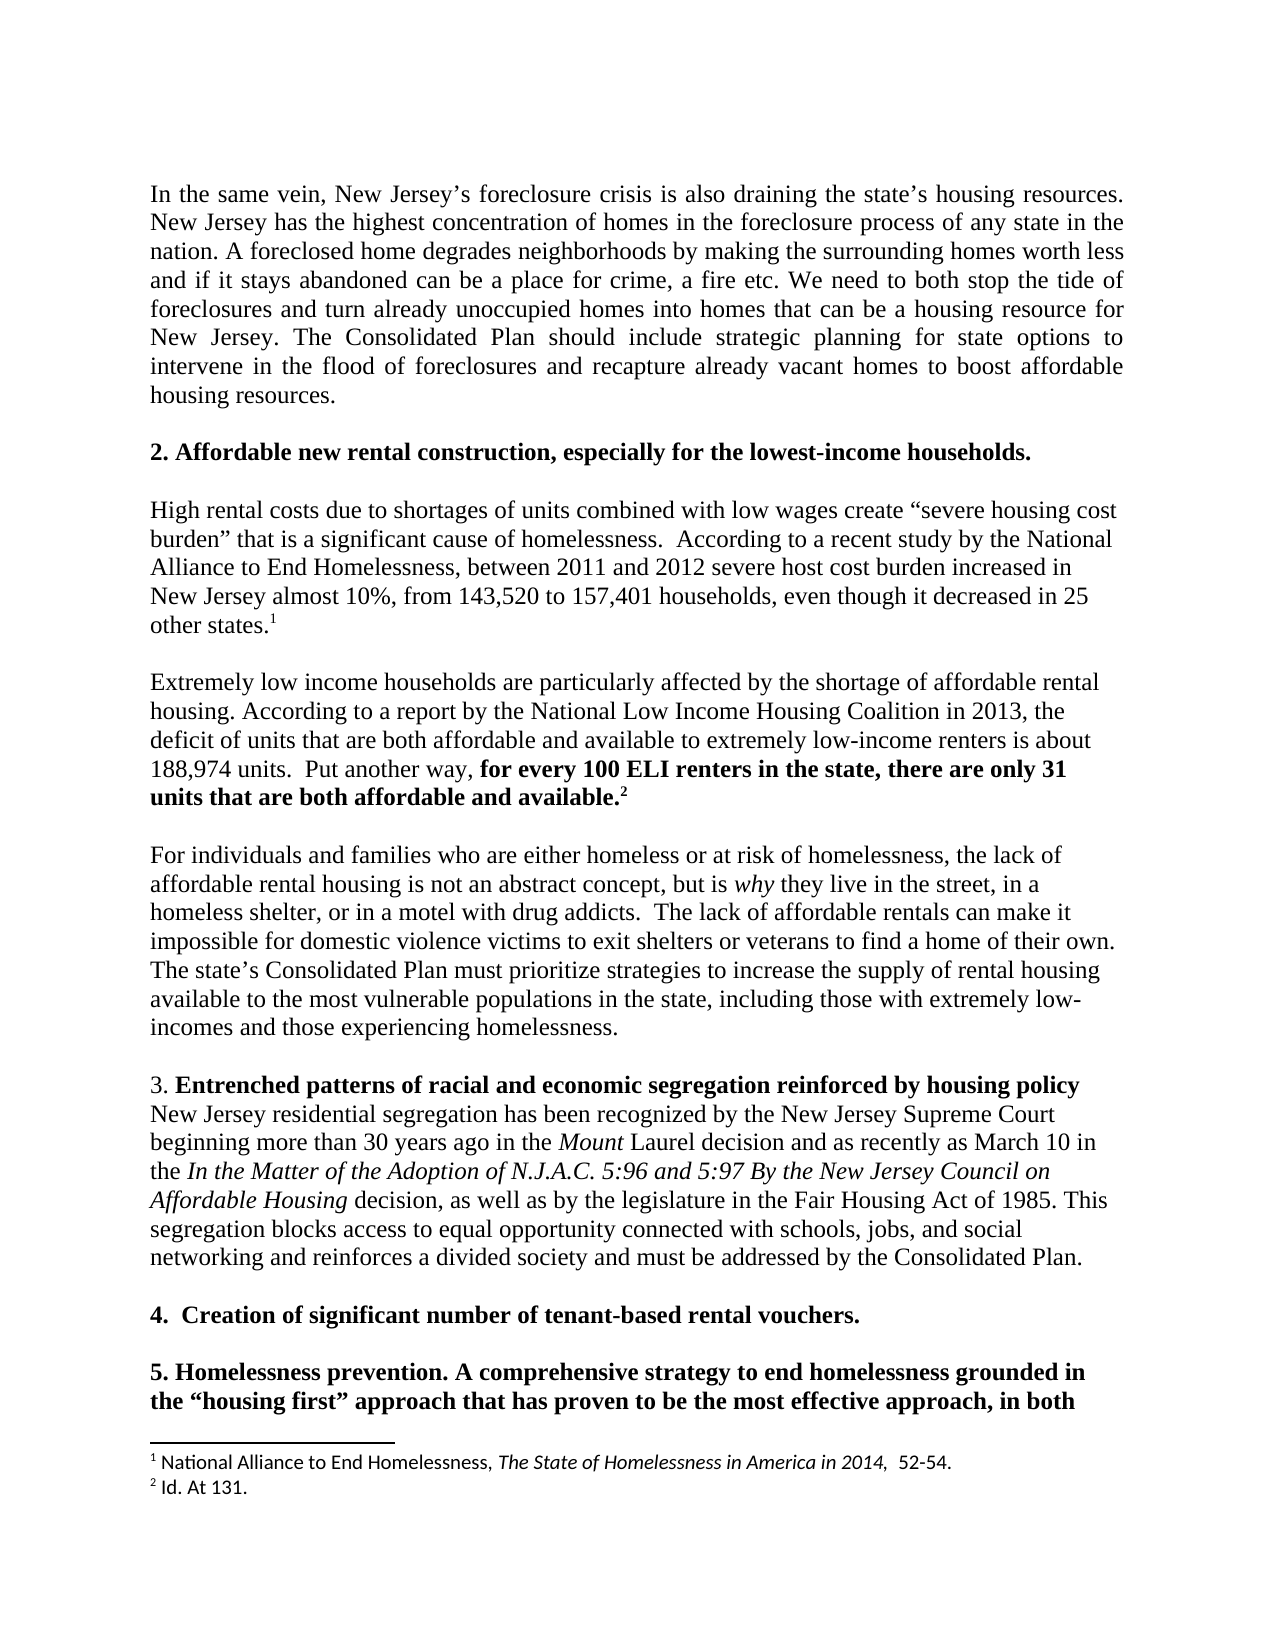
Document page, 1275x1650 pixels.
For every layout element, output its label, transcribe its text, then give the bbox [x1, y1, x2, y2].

text For individuals and families who are either homeless or at risk of homelessness, the lack of affordable rental housing is not an abstract concept, but is why they live in the street, in a homeless shelter, or in a motel with drug addicts. The lack of affordable rentals can make it impossible for domestic violence victims to exit shelters or veterans to find a home of their own. The state’s Consolidated Plan must prioritize strategies to increase the supply of rental housing available to the most vulnerable populations in the state, including those with extremely low-incomes and those experiencing homelessness. [150, 840, 1125, 1041]
text In the same vein, New Jersey’s foreclosure crisis is also draining the state’s housing resources. New Jersey has the highest concentration of homes in the foreclosure process of any state in the nation. A foreclosed home degrades neighborhoods by making the surrounding homes worth less and if it stays abandoned can be a place for crime, a fire etc. We need to both stop the tide of foreclosures and turn already unoccupied homes into homes that can be a housing resource for New Jersey. The Consolidated Plan should include strategic planning for state options to intervene in the flood of foreclosures and recapture already vacant homes to boost affordable housing resources. [150, 179, 1125, 409]
text 2. Affordable new rental construction, especially for the lowest-income households. [150, 437, 1125, 466]
text Extremely low income households are particularly affected by the shortage of affordable rental housing. According to a report by the National Low Income Housing Coalition in 2013, the deficit of units that are both affordable and available to extremely low-income renters is about 188,974 units. Put another way, for every 100 ELI renters in the state, there are only 31 units that are both affordable and available. [150, 667, 1125, 811]
text New Jersey residential segregation has been recognized by the New Jersey Supreme Court beginning more than 30 years ago in the Mount Laurel decision and as recently as March 10 in the In the Matter of the Adoption of N.J.A.C. 5:96 and 5:97 By the New Jersey Council on Affordable Housing decision, as well as by the legislature in the Fair Housing Act of 1985. This segregation blocks access to equal opportunity connected with schools, jobs, and social networking and reinforces a divided society and must be addressed by the Consolidated Plan. [150, 1099, 1125, 1271]
text 4. Creation of significant number of tenant-based rental vouchers. [150, 1300, 1125, 1329]
text High rental costs due to shortages of units combined with low wages create “severe housing cost burden” that is a significant cause of homelessness. According to a recent study by the National Alliance to End Homelessness, between 2011 and 2012 severe host cost burden increased in New Jersey almost 10%, from 143,520 to 157,401 households, even though it decreased in 25 other states. [150, 495, 1125, 639]
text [150, 1357, 1125, 1415]
text 3. Entrenched patterns of racial and economic segregation reinforced by housing policy [150, 1070, 1125, 1099]
